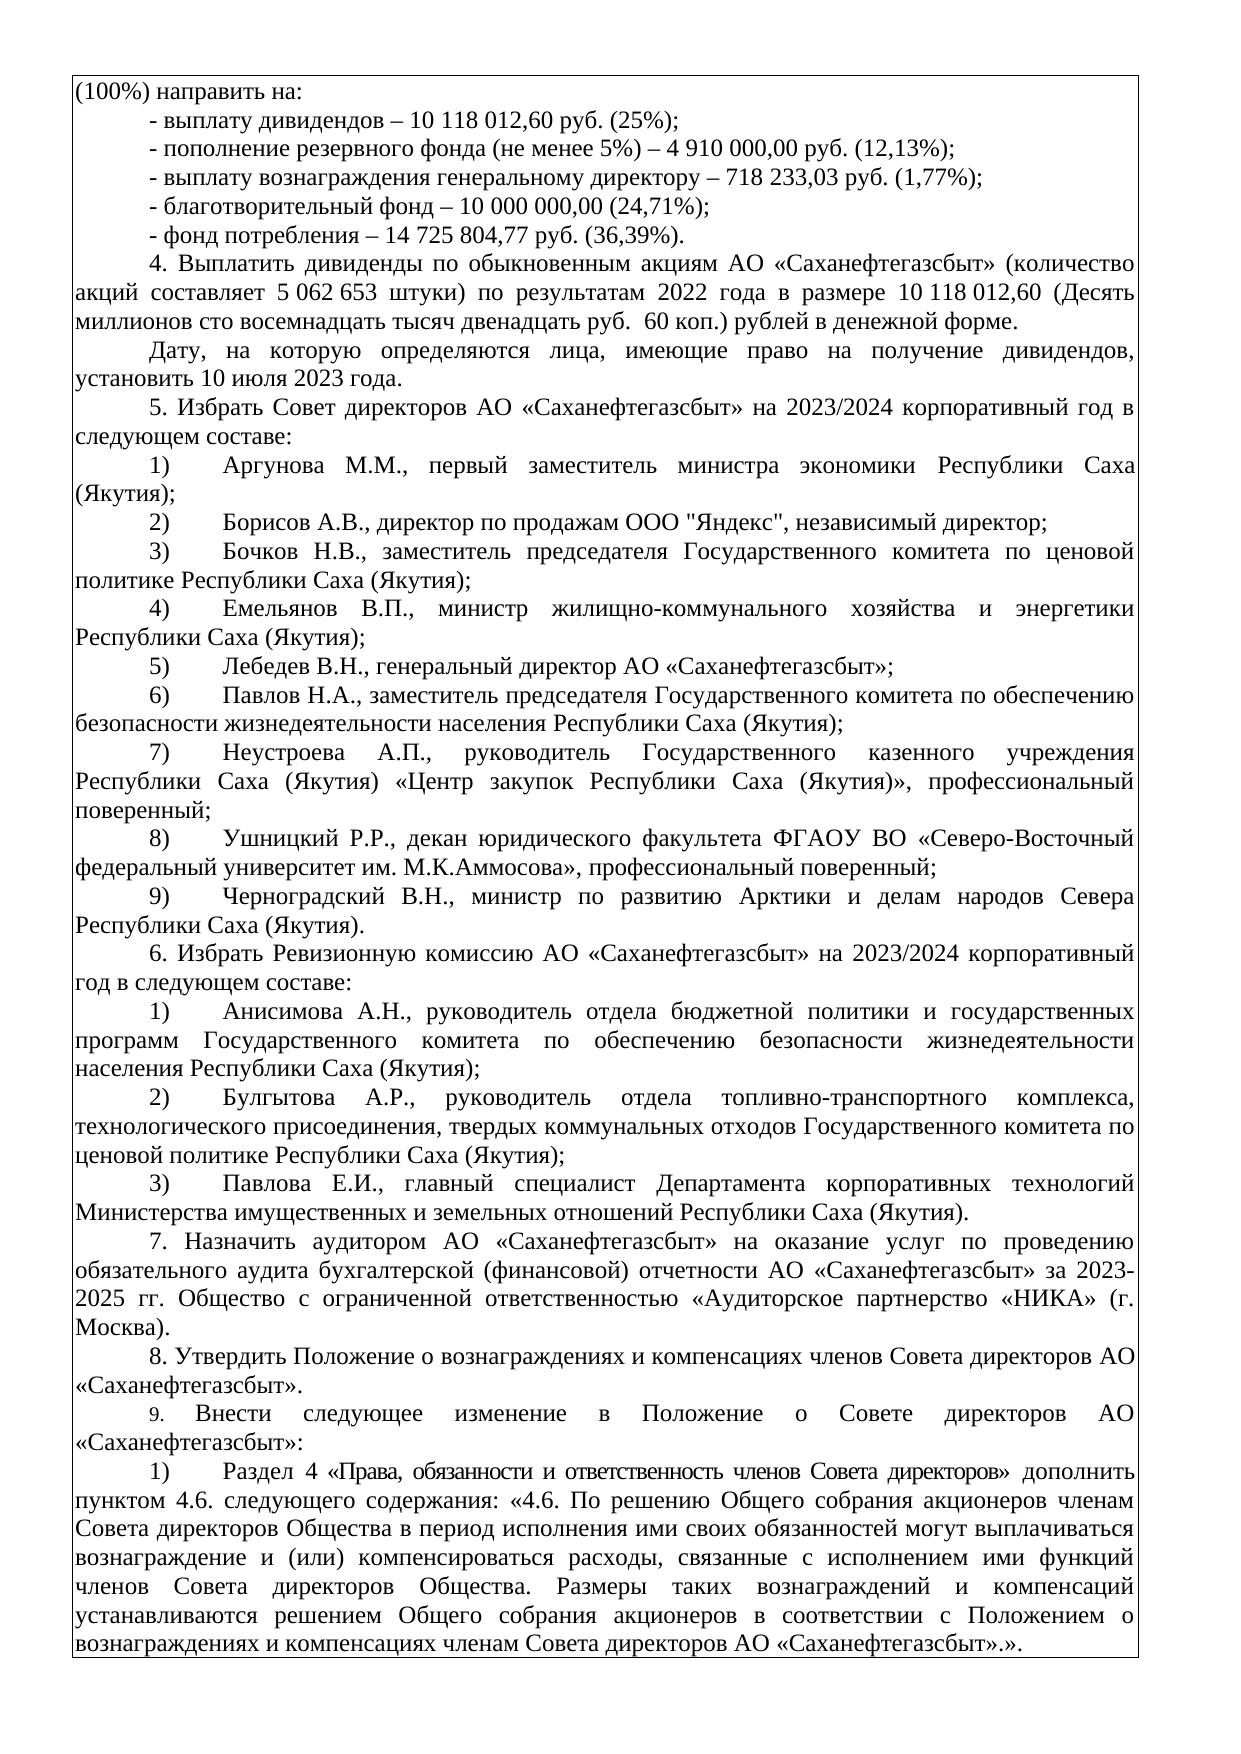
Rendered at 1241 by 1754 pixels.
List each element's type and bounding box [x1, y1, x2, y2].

table_cell [73, 76, 1138, 1657]
